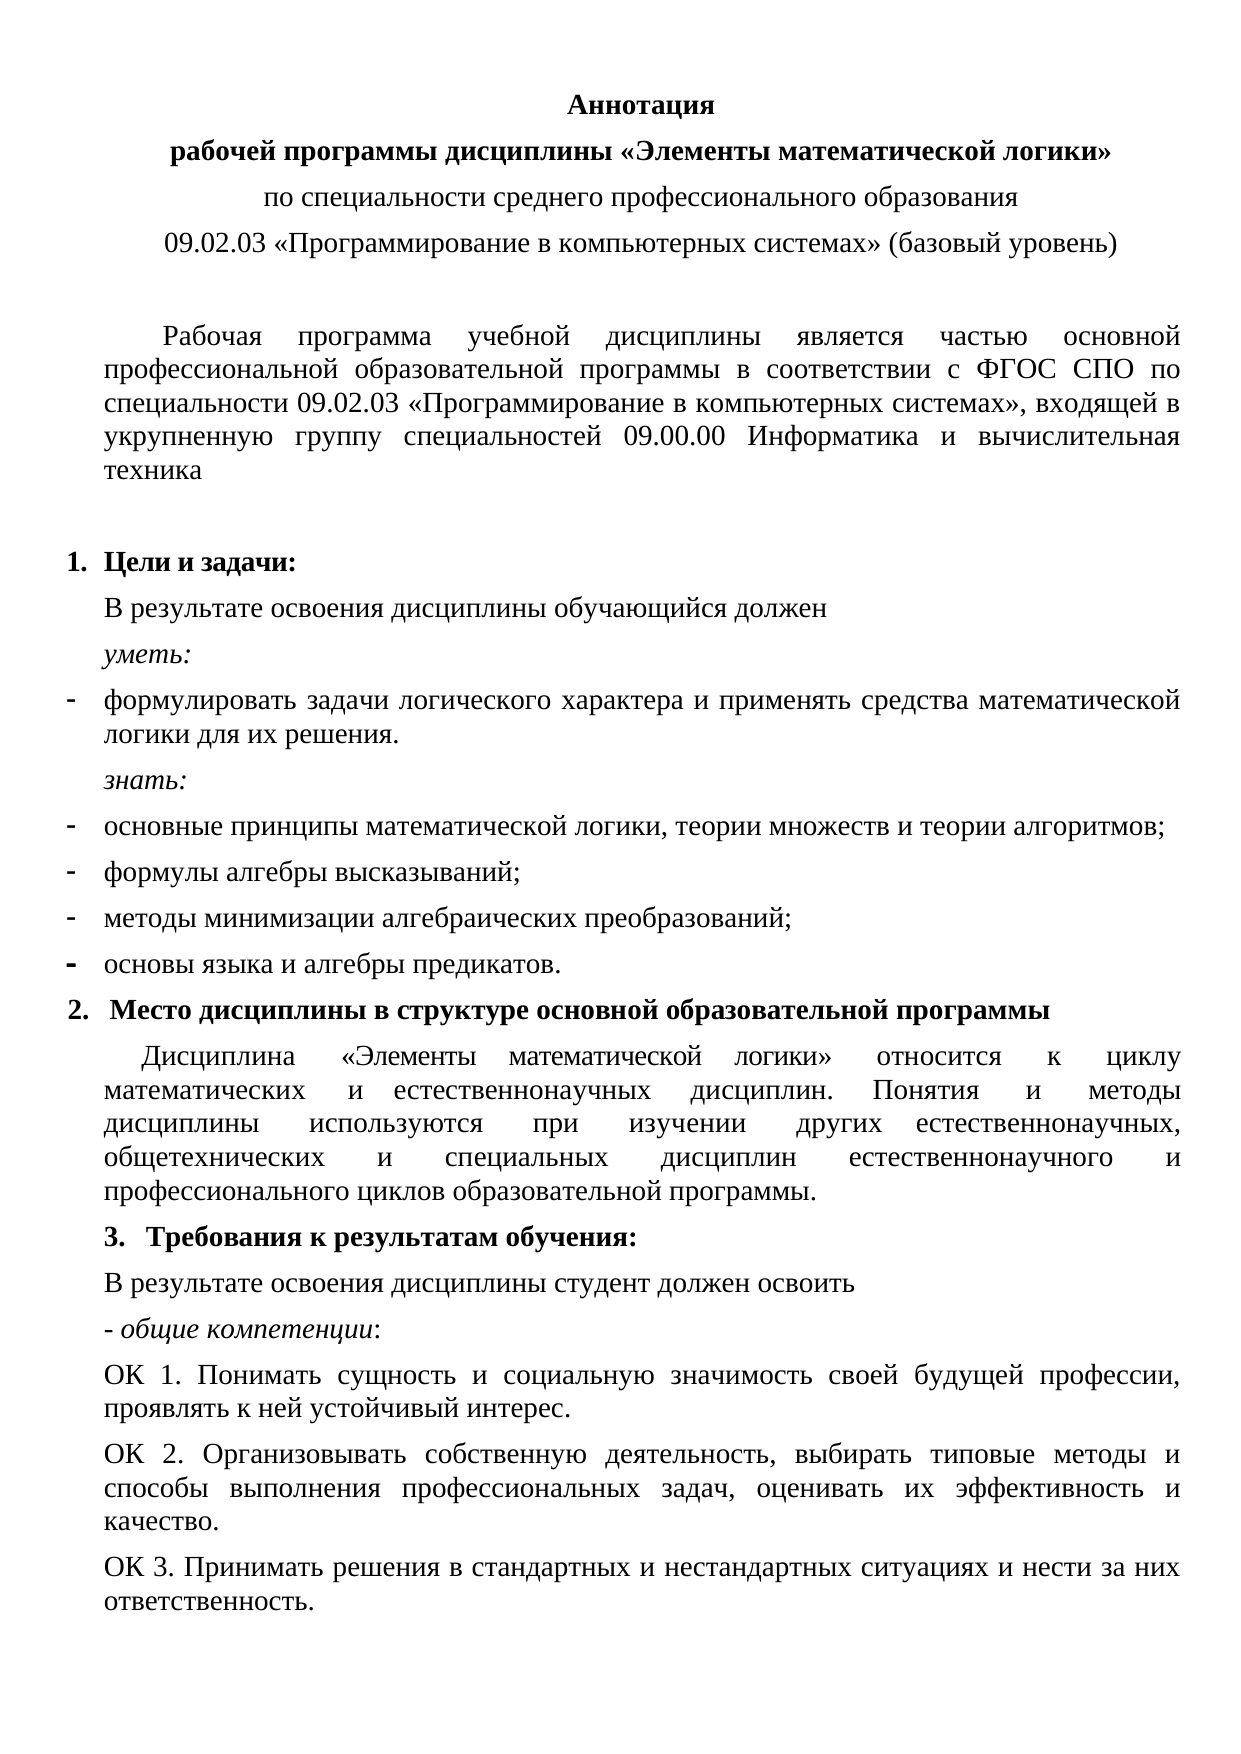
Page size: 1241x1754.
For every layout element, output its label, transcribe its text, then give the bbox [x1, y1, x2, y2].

list формулировать задачи логического характера и применять средства математической логики для их решения. [66, 682, 1181, 749]
text 2. Место дисциплины в структуре основной образовательной программы [67, 992, 1181, 1026]
text Аннотация [100, 87, 1181, 121]
text 3. Требования к результатам обучения: [103, 1219, 1181, 1252]
list Цели и задачи: [66, 544, 1181, 577]
text ОК 2. Организовывать собственную деятельность, выбирать типовые методы и способы выполнения профессиональных задач, оценивать их эффективность и качество. [103, 1436, 1181, 1537]
text уметь: [103, 636, 1181, 669]
list основы языка и алгебры предикатов. [66, 946, 1181, 980]
text Дисциплина «Элементы математической логики» относится к циклу математических и естественнонаучных дисциплин. Понятия и методы дисциплины используются при изучении других естественнонаучных, общетехнических и специальных дисциплин естественнонаучного и профессионального циклов образовательной программы. [103, 1038, 1181, 1206]
text В результате освоения дисциплины обучающийся должен [103, 590, 1181, 623]
text - общие компетенции: [103, 1311, 1181, 1344]
text 09.02.03 «Программирование в компьютерных системах» (базовый уровень) [100, 226, 1181, 259]
text ОК 1. Понимать сущность и социальную значимость своей будущей профессии, проявлять к ней устойчивый интерес. [103, 1357, 1181, 1424]
list формулы алгебры высказываний; [66, 854, 1181, 888]
list методы минимизации алгебраических преобразований; [66, 900, 1181, 934]
text ОК 3. Принимать решения в стандартных и нестандартных ситуациях и нести за них ответственность. [103, 1549, 1181, 1617]
text рабочей программы дисциплины «Элементы математической логики» [100, 133, 1181, 167]
text В результате освоения дисциплины студент должен освоить [103, 1265, 1181, 1298]
text знать: [103, 762, 1181, 795]
list основные принципы математической логики, теории множеств и теории алгоритмов; [66, 808, 1181, 841]
text Рабочая программа учебной дисциплины является частью основной профессиональной образовательной программы в соответствии с ФГОС СПО по специальности 09.02.03 «Программирование в компьютерных системах», входящей в укрупненную группу специальностей 09.00.00 Информатика и вычислительная техника [103, 318, 1181, 485]
text по специальности среднего профессионального образования [100, 179, 1181, 213]
